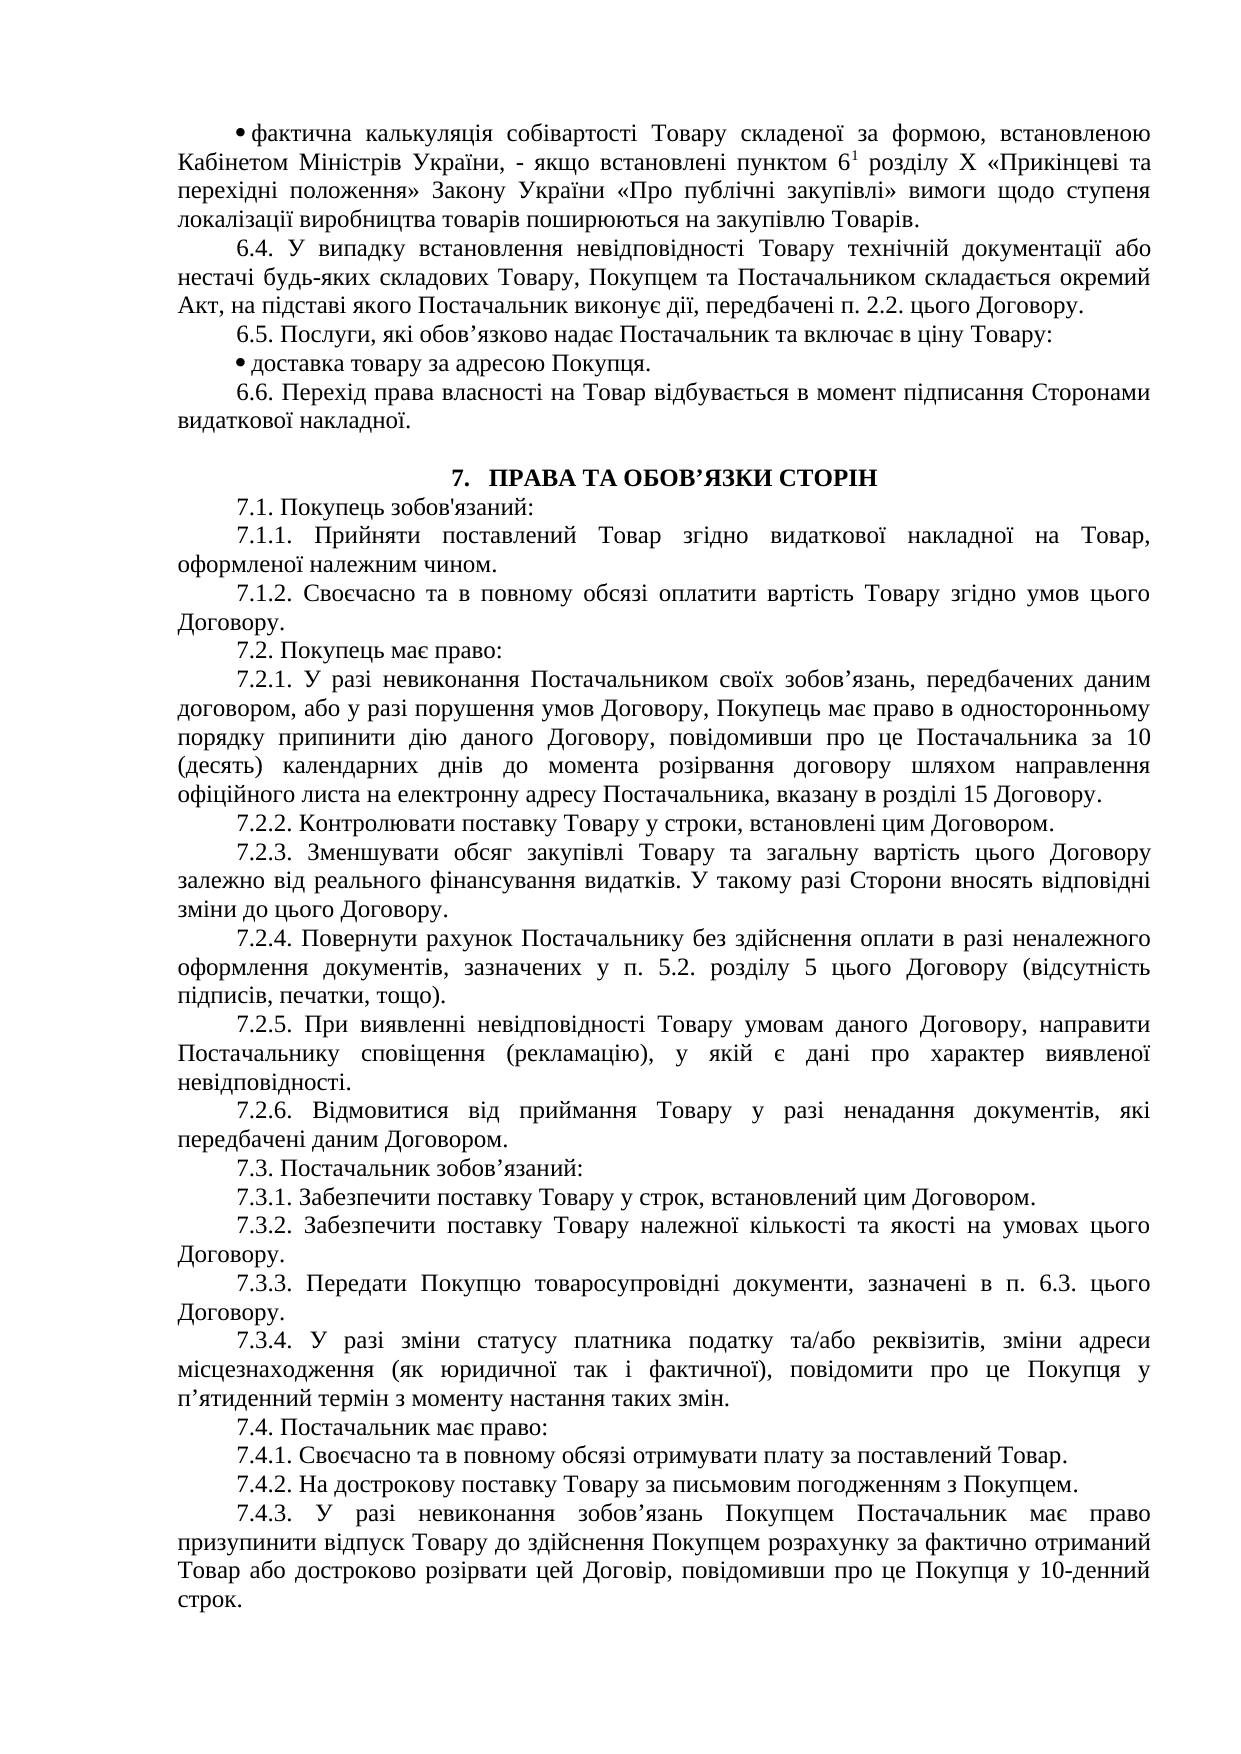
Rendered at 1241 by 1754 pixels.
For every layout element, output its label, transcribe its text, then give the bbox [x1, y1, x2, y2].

text 7.2.5. При виявленні невідповідності Товару умовам даного Договору, направити Постачальнику сповіщення (рекламацію), у якій є дані про характер виявленої невідповідності. [177, 1009, 1152, 1096]
text 6.5. Послуги, які обов’язково надає Постачальник та включає в ціну Товару: [177, 319, 1152, 348]
text 7.2. Покупець має право: [177, 636, 1152, 664]
list фактична калькуляція собівартості Товару складеної за формою, встановленою Кабінетом Міністрів України, - якщо встановлені пунктом 61 розділу Х «Прикінцеві та перехідні положення» Закону України «Про публічні закупівлі» вимоги щодо ступеня локалізації виробництва товарів поширюються на закупівлю Товарів. [177, 118, 1152, 233]
list ПРАВА ТА ОБОВ’ЯЗКИ СТОРІН [177, 463, 1152, 492]
text 7.4.2. На дострокову поставку Товару за письмовим погодженням з Покупцем. [177, 1469, 1152, 1498]
text 7.2.3. Зменшувати обсяг закупівлі Товару та загальну вартість цього Договору залежно від реального фінансування видатків. У такому разі Сторони вносять відповідні зміни до цього Договору. [177, 837, 1152, 923]
text 7.4.1. Своєчасно та в повному обсязі отримувати плату за поставлений Товар. [177, 1441, 1152, 1469]
text 7.2.2. Контролювати поставку Товару у строки, встановлені цим Договором. [177, 808, 1152, 837]
text 7.3.4. У разі зміни статусу платника податку та/або реквізитів, зміни адреси місцезнаходження (як юридичної так і фактичної), повідомити про це Покупця у п’ятиденний термін з моменту настання таких змін. [177, 1326, 1152, 1412]
text 7.4.3. У разі невиконання зобов’язань Покупцем Постачальник має право призупинити відпуск Товару до здійснення Покупцем розрахунку за фактично отриманий Товар або достроково розірвати цей Договір, повідомивши про це Покупця у 10-денний строк. [177, 1498, 1152, 1613]
text 7.1. Покупець зобов'язаний: [177, 492, 1152, 521]
text 6.6. Перехід права власності на Товар відбувається в момент підписання Сторонами видаткової накладної. [177, 377, 1152, 434]
text 7.3. Постачальник зобов’язаний: [177, 1153, 1152, 1182]
text 7.4. Постачальник має право: [177, 1412, 1152, 1441]
text 7.1.1. Прийняти поставлений Товар згідно видаткової накладної на Товар, оформленої належним чином. [177, 521, 1152, 578]
text 7.3.1. Забезпечити поставку Товару у строк, встановлений цим Договором. [177, 1182, 1152, 1211]
text 7.2.6. Відмовитися від приймання Товару у разі ненадання документів, які передбачені даним Договором. [177, 1096, 1152, 1153]
text 7.3.3. Передати Покупцю товаросупровідні документи, зазначені в п. 6.3. цього Договору. [177, 1268, 1152, 1326]
text 6.4. У випадку встановлення невідповідності Товару технічній документації або нестачі будь-яких складових Товару, Покупцем та Постачальником складається окремий Акт, на підставі якого Постачальник виконує дії, передбачені п. 2.2. цього Договору. [177, 233, 1152, 319]
text 7.2.1. У разі невиконання Постачальником своїх зобов’язань, передбачених даним договором, або у разі порушення умов Договору, Покупець має право в односторонньому порядку припинити дію даного Договору, повідомивши про це Постачальника за 10 (десять) календарних днів до момента розірвання договору шляхом направлення офіційного листа на електронну адресу Постачальника, вказану в розділі 15 Договору. [177, 664, 1152, 808]
list доставка товару за адресою Покупця. [177, 348, 1152, 377]
text 7.1.2. Своєчасно та в повному обсязі оплатити вартість Товару згідно умов цього Договору. [177, 578, 1152, 636]
text 7.2.4. Повернути рахунок Постачальнику без здійснення оплати в разі неналежного оформлення документів, зазначених у п. 5.2. розділу 5 цього Договору (відсутність підписів, печатки, тощо). [177, 923, 1152, 1009]
text 7.3.2. Забезпечити поставку Товару належної кількості та якості на умовах цього Договору. [177, 1211, 1152, 1268]
